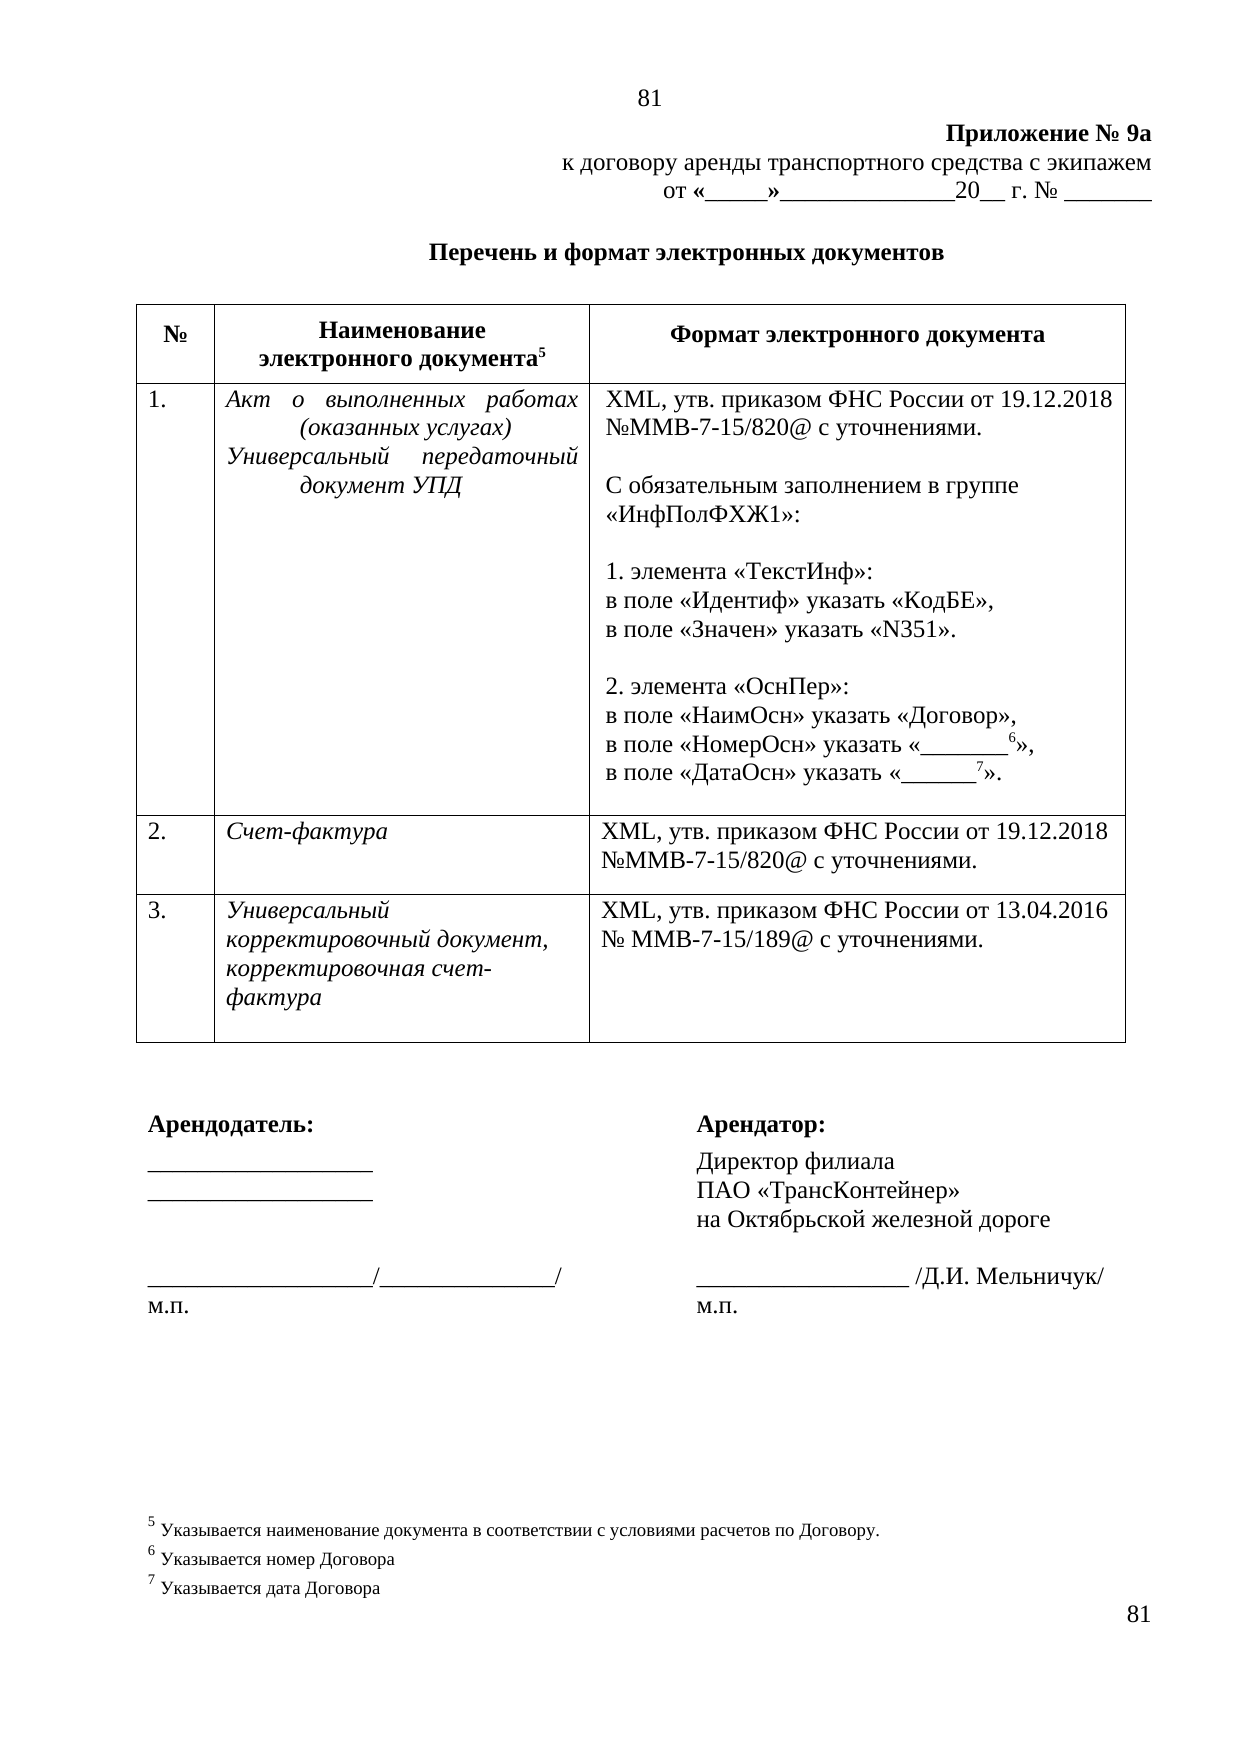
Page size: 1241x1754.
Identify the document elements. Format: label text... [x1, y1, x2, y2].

table_cell Акт о выполненных работах (оказанных услугах) Универсальный передаточный документ УПД [215, 384, 589, 815]
table_cell 3. [137, 895, 214, 1042]
table_cell 1. [137, 384, 214, 815]
table_cell XML, утв. приказом ФНС России от 19.12.2018 №ММВ-7-15/820@ с уточнениями. С обязательным заполнением в группе «ИнфПолФХЖ1»: 1. элемента «ТекстИнф»: в поле «Идентиф» указать «КодБЕ», в поле «Значен» указать «N351». 2. элемента «ОснПер»: в поле «НаимОсн» указать «Договор», в поле «НомерОсн» указать «_______», в поле «ДатаОсн» указать «______». [590, 384, 1125, 815]
text Перечень и формат электронных документов [148, 237, 1152, 266]
table_cell 2. [137, 816, 214, 894]
text к договору аренды транспортного средства с экипажем [148, 147, 1152, 176]
table_header Наименование электронного документа [215, 305, 589, 383]
table_cell XML, утв. приказом ФНС России от 13.04.2016 № ММВ-7-15/189@ с уточнениями. [590, 895, 1125, 1042]
table_header Формат электронного документа [590, 305, 1125, 383]
table_cell XML, утв. приказом ФНС России от 19.12.2018 №ММВ-7-15/820@ с уточнениями. [590, 816, 1125, 894]
table_cell Счет-фактура [215, 816, 589, 894]
text от «_____»______________20__ г. № _______ [148, 176, 1152, 204]
table_header Арендатор: Директор филиала ПАО «ТрансКонтейнер» на Октябрьской железной дороге _________________ /Д.И. Мельничук/ м.п. [685, 1109, 1167, 1319]
table_header № [137, 305, 214, 383]
text Приложение № 9а [148, 118, 1152, 147]
table_header Арендодатель: __________________ __________________ __________________/______________/ м.п. [136, 1109, 685, 1319]
table_cell Универсальный корректировочный документ, корректировочная счет-фактура [215, 895, 589, 1042]
